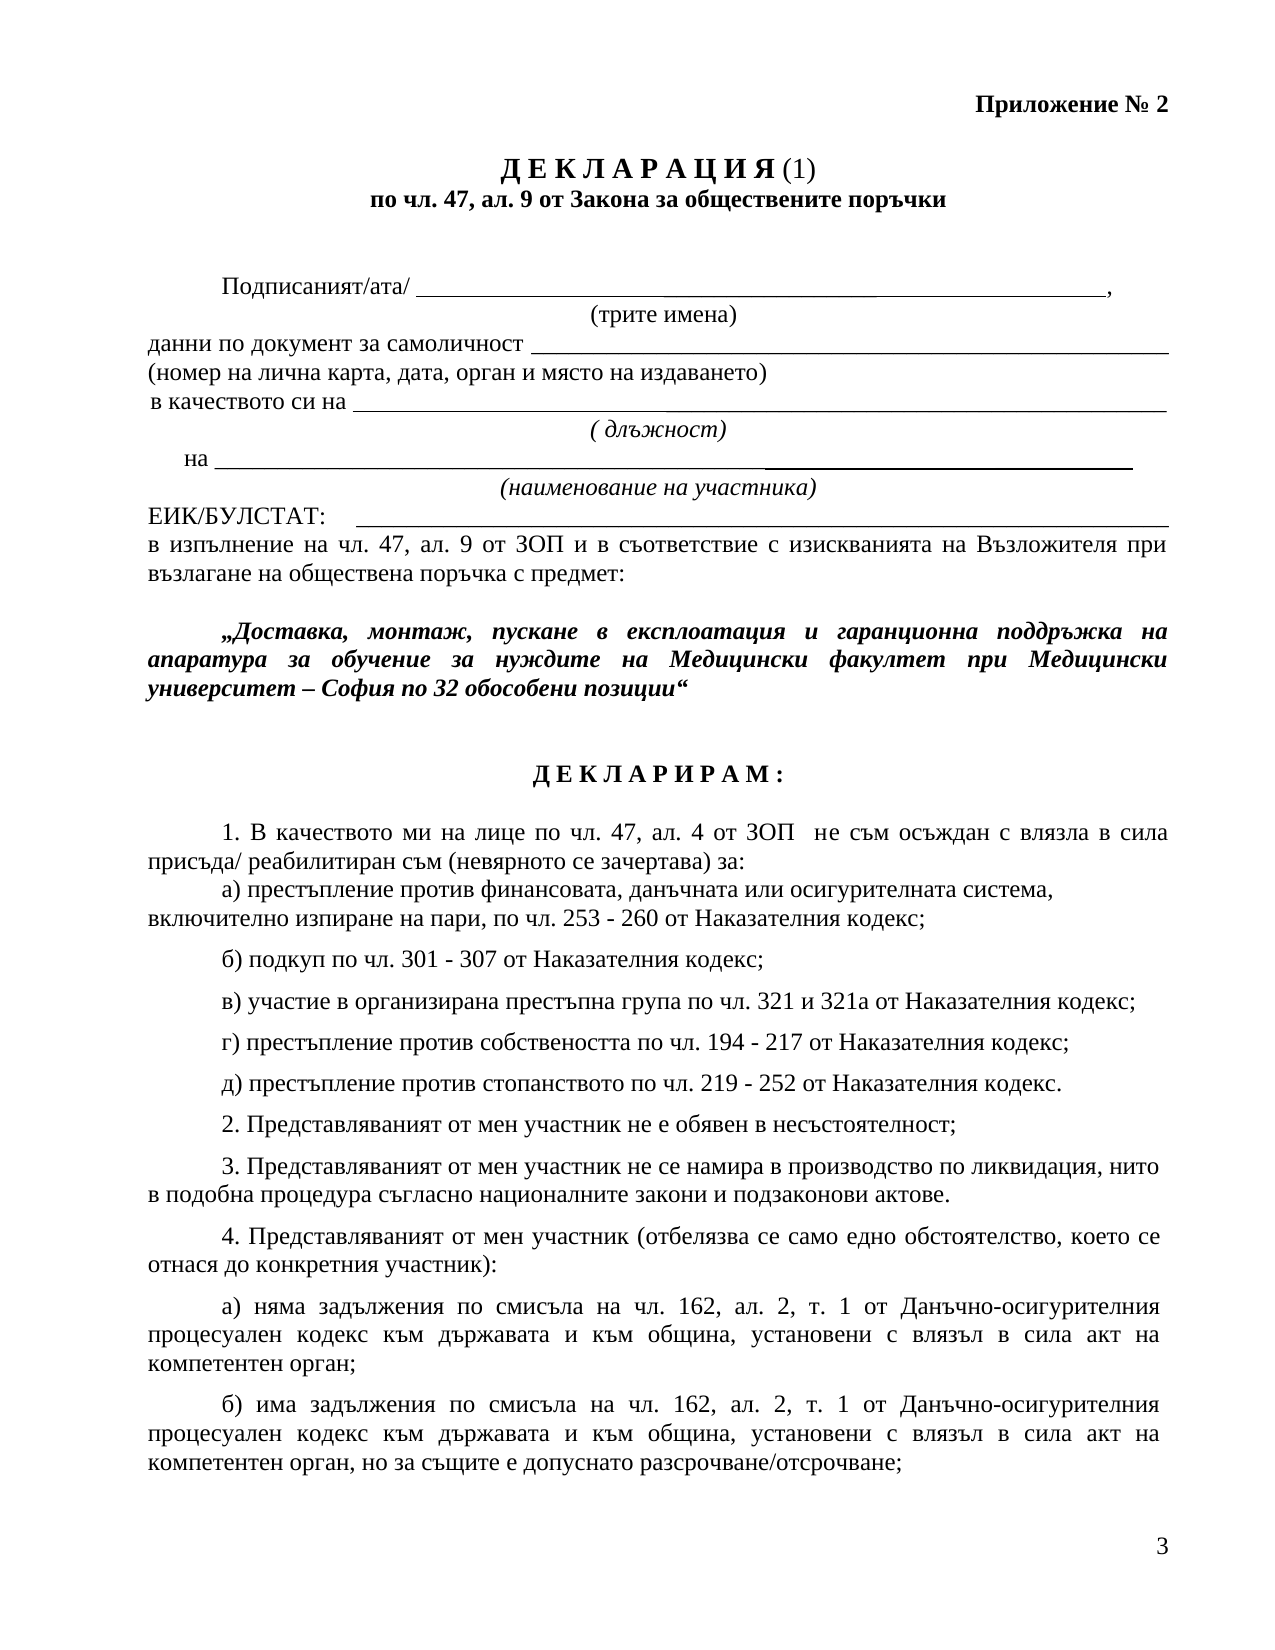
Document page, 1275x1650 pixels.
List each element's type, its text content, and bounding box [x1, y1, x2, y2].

text по чл. 47, ал. 9 от Закона за обществените поръчки [148, 184, 1169, 213]
text данни по документ за самоличност ___________________________________________________ (номер на лична карта, дата, орган и място на издаването) [148, 328, 1169, 386]
text 4. Представляваният от мен участник (отбелязва се само едно обстоятелство, което се отнася до конкретния участник): [148, 1221, 1161, 1278]
text г) престъпление против собствеността по чл. 194 - 217 от Наказателния кодекс; [148, 1027, 1161, 1056]
text 3. Представляваният от мен участник не се намира в производство по ликвидация, нито в подобна процедура съгласно националните закони и подзаконови актове. [148, 1151, 1161, 1208]
text ЕИК/БУЛСТАТ: _________________________________________________________________ в изпълнение на чл. 47, ал. 9 от ЗОП и в съответствие с изискванията на Възложителя при възлагане на обществена поръчка с предмет: [148, 501, 1169, 587]
text Приложение № 2 [148, 89, 1169, 117]
text в качеството си на ________________________________________ ( длъжност) [148, 386, 1169, 443]
text а) престъпление против финансовата, данъчната или осигурителната система, включително изпиране на пари, по чл. 253 - 260 от Наказателния кодекс; [148, 874, 1161, 932]
text д) престъпление против стопанството по чл. 219 - 252 от Наказателния кодекс. [148, 1068, 1161, 1097]
text Д Е К Л А Р А Ц И Я (1) [148, 151, 1169, 184]
text Подписаният/ата/ _________________ , [148, 271, 1169, 299]
text a) няма задължения по смисъла на чл. 162, ал. 2, т. 1 от Данъчно-осигурителния процесуален кодекс към държавата и към община, установени с влязъл в сила акт на компетентен орган; [148, 1291, 1161, 1377]
text 1. В качеството ми на лице по чл. 47, ал. 4 от ЗОП не съм осъждан с влязла в сила присъда/ реабилитиран съм (невярното се зачертава) за: [148, 817, 1169, 874]
text б) подкуп по чл. 301 - 307 от Наказателния кодекс; [148, 944, 1161, 973]
text Д Е К Л А Р И Р А М : [148, 759, 1169, 788]
text б) има задължения по смисъла на чл. 162, ал. 2, т. 1 от Данъчно-осигурителния процесуален кодекс към държавата и към община, установени с влязъл в сила акт на компетентен орган, но за същите е допуснато разсрочване/отсрочване; [148, 1389, 1161, 1476]
text „Доставка, монтаж, пускане в експлоатация и гаранционна поддръжка на апаратура за обучение за нуждите на Медицински факултет при Медицински университет – София по 32 обособени позиции“ [148, 616, 1169, 702]
text (трите имена) [148, 299, 1169, 328]
text в) участие в организирана престъпна група по чл. 321 и 321а от Наказателния кодекс; [148, 986, 1161, 1014]
text на ____________________________________________ ___________ (наименование на участника) [148, 443, 1169, 501]
text 2. Представляваният от мен участник не е обявен в несъстоятелност; [148, 1109, 1161, 1138]
